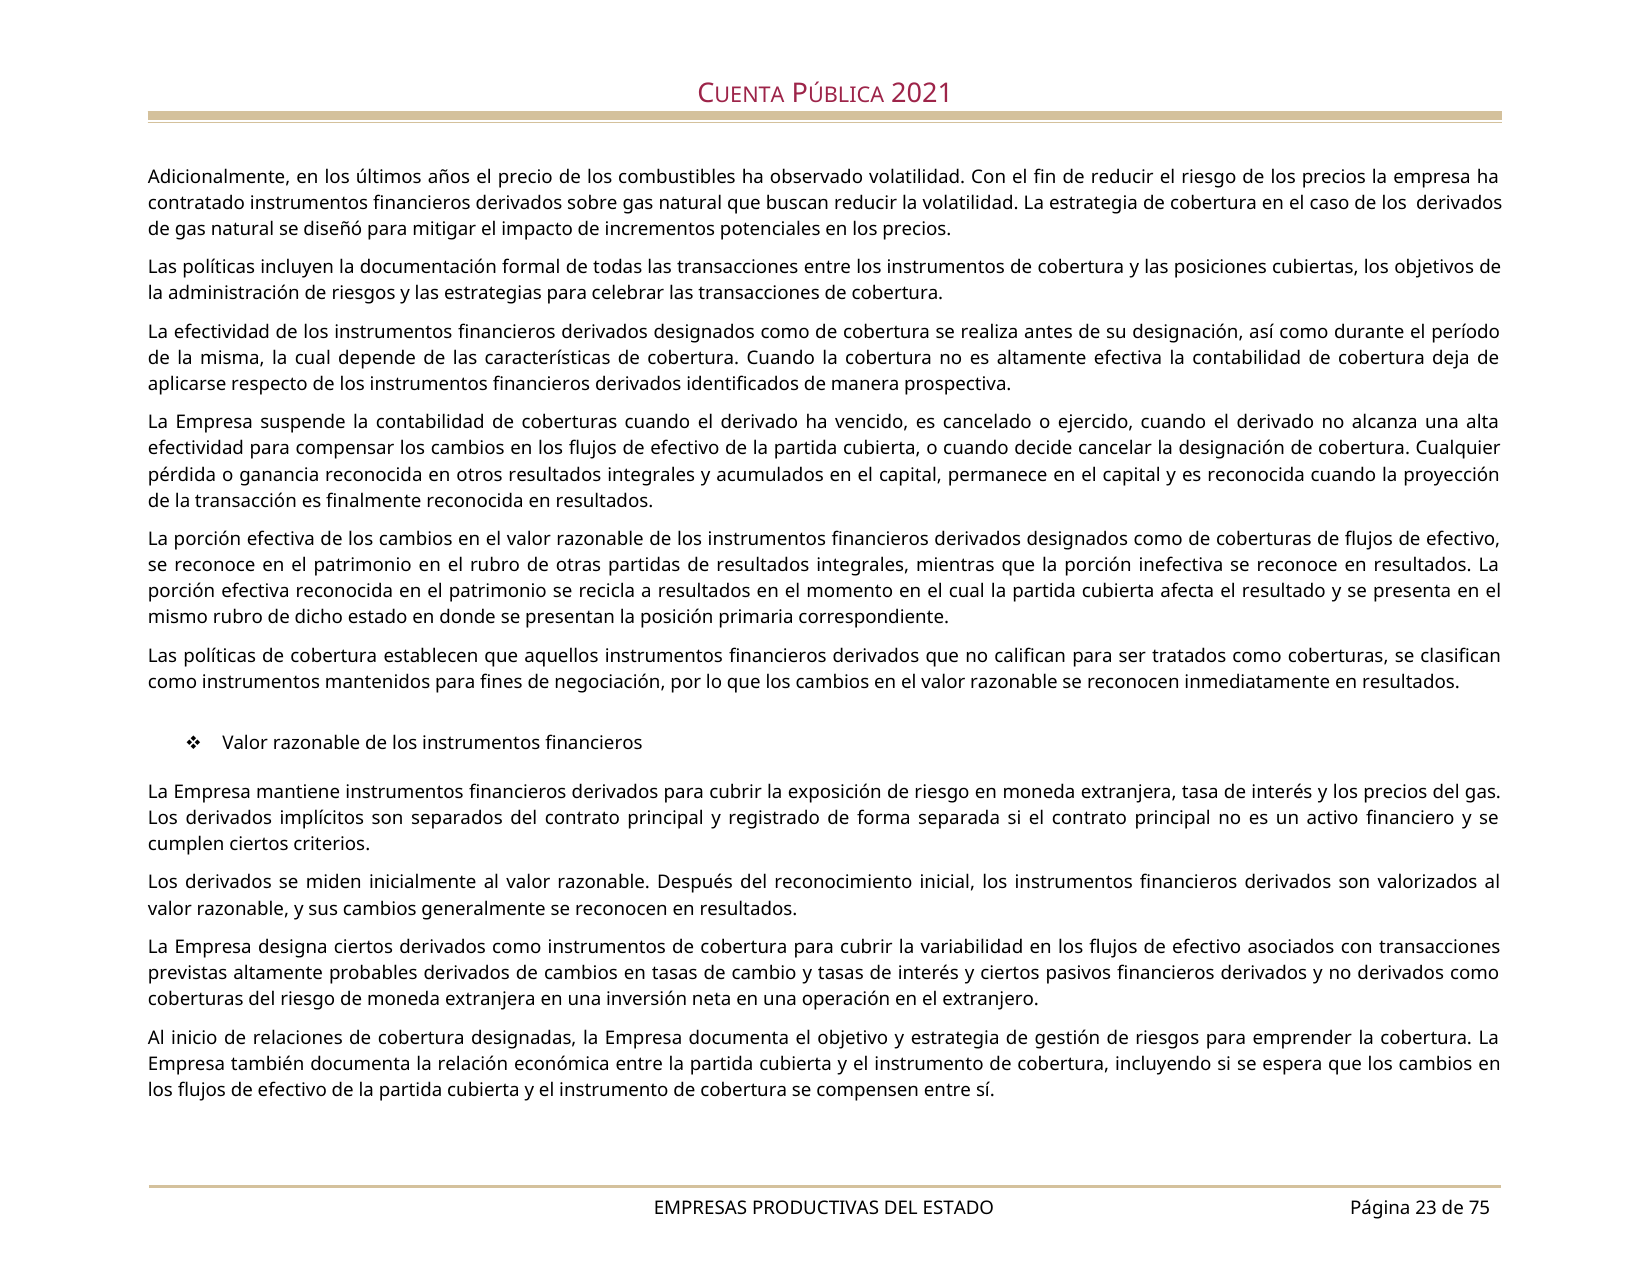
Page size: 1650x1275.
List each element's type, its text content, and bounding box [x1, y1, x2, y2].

text Adicionalmente, en los últimos años el precio de los combustibles ha observado volatilidad. Con el fin de reducir el riesgo de los precios la empresa ha contratado instrumentos financieros derivados sobre gas natural que buscan reducir la volatilidad. La estrategia de cobertura en el caso de los derivados de gas natural se diseñó para mitigar el impacto de incrementos potenciales en los precios. [148, 162, 1502, 240]
text Los derivados se miden inicialmente al valor razonable. Después del reconocimiento inicial, los instrumentos financieros derivados son valorizados al valor razonable, y sus cambios generalmente se reconocen en resultados. [148, 868, 1502, 920]
text Las políticas incluyen la documentación formal de todas las transacciones entre los instrumentos de cobertura y las posiciones cubiertas, los objetivos de la administración de riesgos y las estrategias para celebrar las transacciones de cobertura. [148, 253, 1502, 305]
text La Empresa designa ciertos derivados como instrumentos de cobertura para cubrir la variabilidad en los flujos de efectivo asociados con transacciones previstas altamente probables derivados de cambios en tasas de cambio y tasas de interés y ciertos pasivos financieros derivados y no derivados como coberturas del riesgo de moneda extranjera en una inversión neta en una operación en el extranjero. [148, 933, 1502, 1011]
text La Empresa mantiene instrumentos financieros derivados para cubrir la exposición de riesgo en moneda extranjera, tasa de interés y los precios del gas. Los derivados implícitos son separados del contrato principal y registrado de forma separada si el contrato principal no es un activo financiero y se cumplen ciertos criterios. [148, 777, 1502, 856]
text Las políticas de cobertura establecen que aquellos instrumentos financieros derivados que no califican para ser tratados como coberturas, se clasifican como instrumentos mantenidos para fines de negociación, por lo que los cambios en el valor razonable se reconocen inmediatamente en resultados. [148, 641, 1502, 693]
text La porción efectiva de los cambios en el valor razonable de los instrumentos financieros derivados designados como de coberturas de flujos de efectivo, se reconoce en el patrimonio en el rubro de otras partidas de resultados integrales, mientras que la porción inefectiva se reconoce en resultados. La porción efectiva reconocida en el patrimonio se recicla a resultados en el momento en el cual la partida cubierta afecta el resultado y se presenta en el mismo rubro de dicho estado en donde se presentan la posición primaria correspondiente. [148, 525, 1502, 629]
text La efectividad de los instrumentos financieros derivados designados como de cobertura se realiza antes de su designación, así como durante el período de la misma, la cual depende de las características de cobertura. Cuando la cobertura no es altamente efectiva la contabilidad de cobertura deja de aplicarse respecto de los instrumentos financieros derivados identificados de manera prospectiva. [148, 317, 1502, 396]
text La Empresa suspende la contabilidad de coberturas cuando el derivado ha vencido, es cancelado o ejercido, cuando el derivado no alcanza una alta efectividad para compensar los cambios en los flujos de efectivo de la partida cubierta, o cuando decide cancelar la designación de cobertura. Cualquier pérdida o ganancia reconocida en otros resultados integrales y acumulados en el capital, permanece en el capital y es reconocida cuando la proyección de la transacción es finalmente reconocida en resultados. [148, 408, 1502, 512]
list Valor razonable de los instrumentos financieros [185, 729, 1502, 755]
text Al inicio de relaciones de cobertura designadas, la Empresa documenta el objetivo y estrategia de gestión de riesgos para emprender la cobertura. La Empresa también documenta la relación económica entre la partida cubierta y el instrumento de cobertura, incluyendo si se espera que los cambios en los flujos de efectivo de la partida cubierta y el instrumento de cobertura se compensen entre sí. [148, 1023, 1502, 1101]
